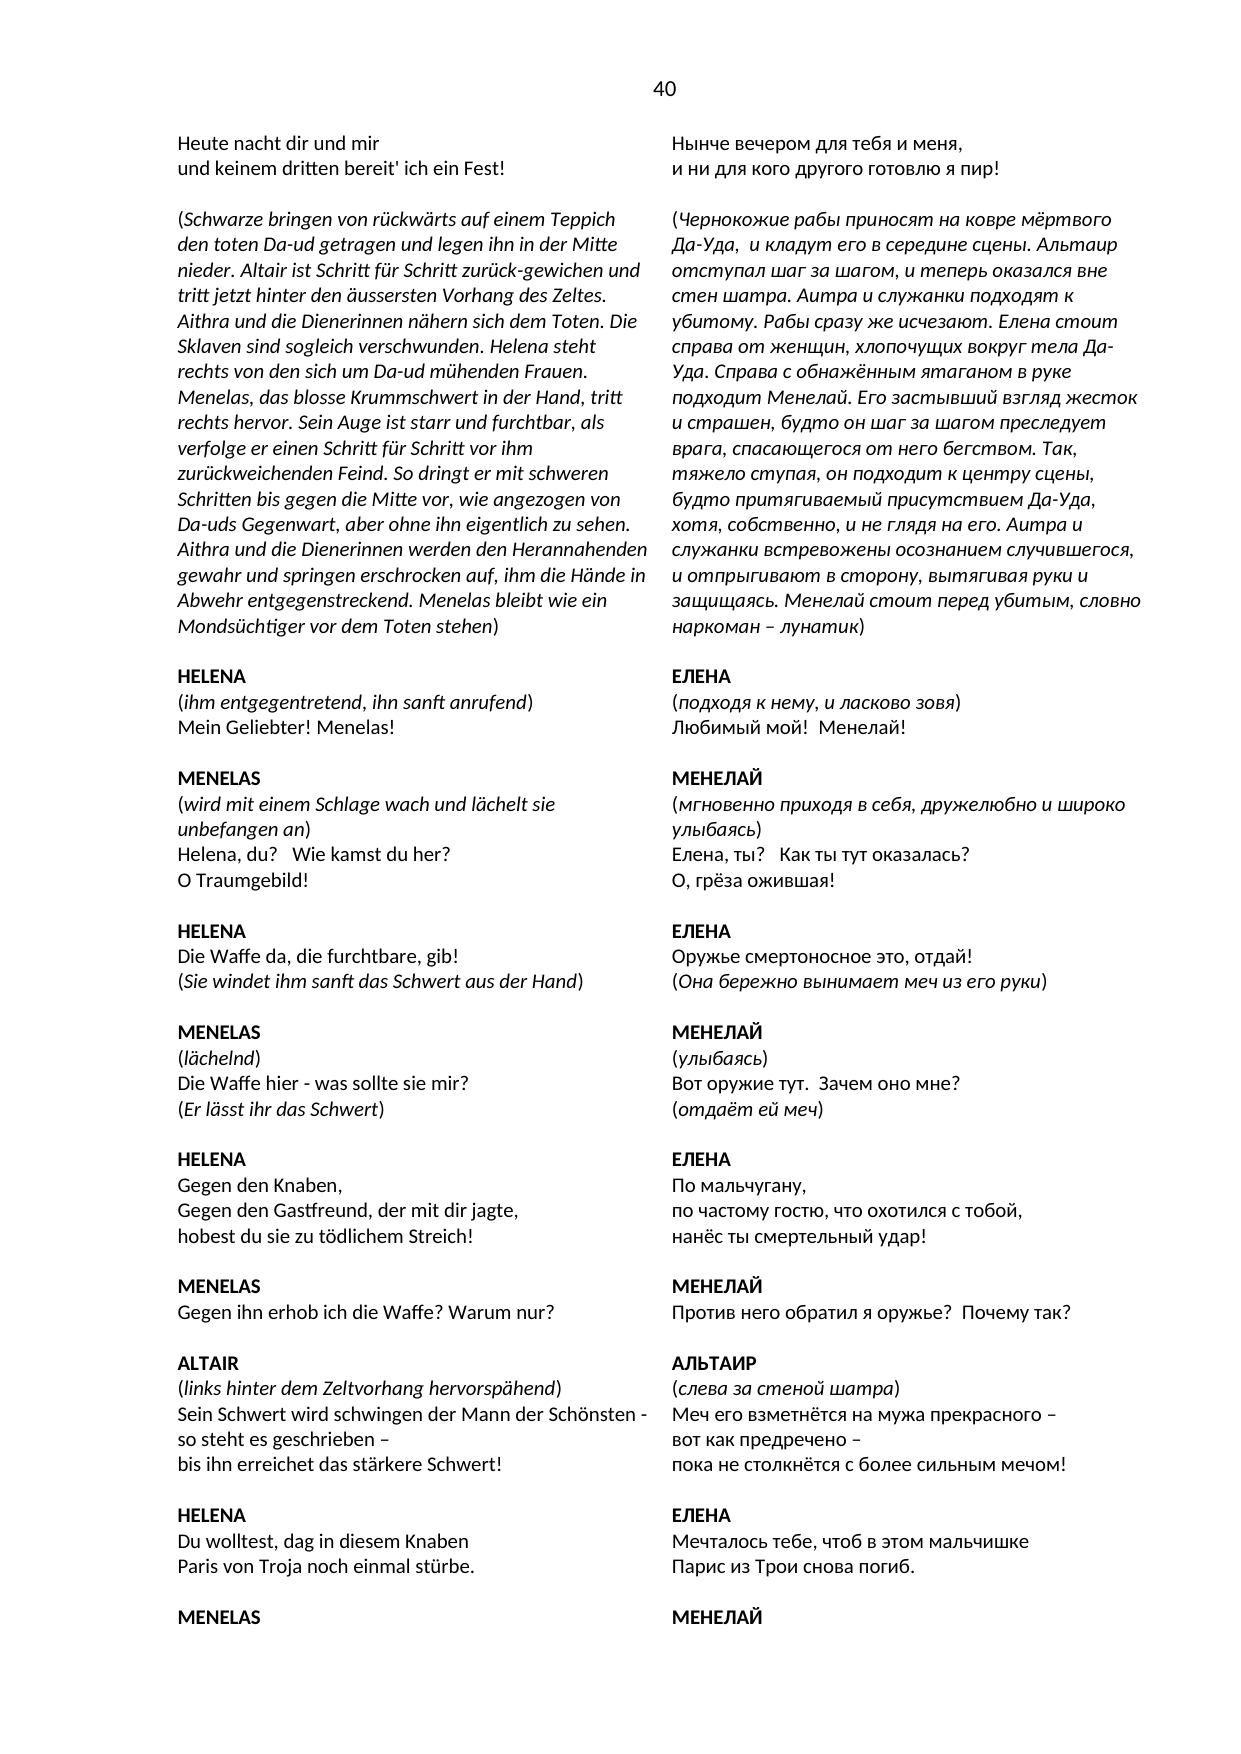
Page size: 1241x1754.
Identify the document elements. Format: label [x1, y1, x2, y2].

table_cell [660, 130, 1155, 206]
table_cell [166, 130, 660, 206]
table_cell [660, 206, 1155, 1629]
table_cell [166, 206, 660, 1629]
